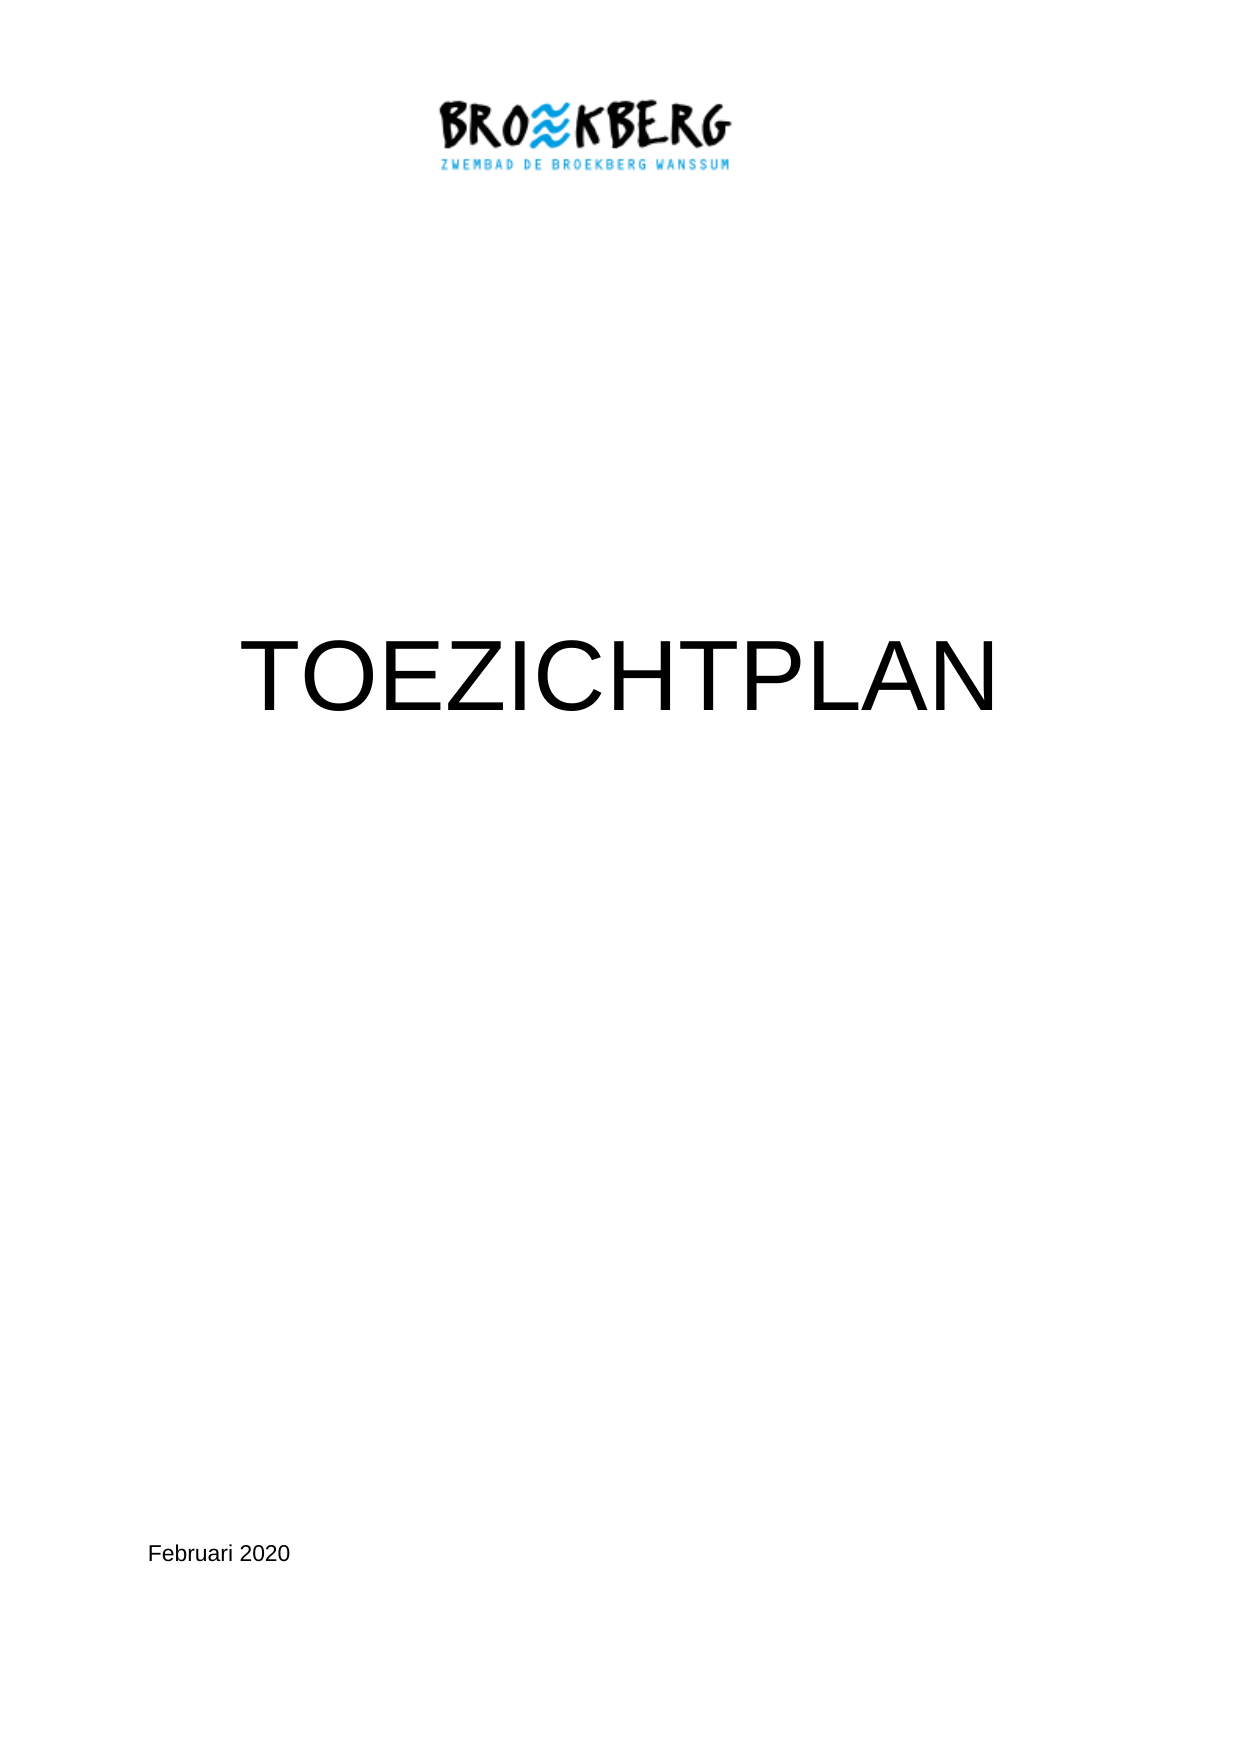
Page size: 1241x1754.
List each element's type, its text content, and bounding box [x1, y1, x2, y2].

picture [423, 73, 746, 194]
text Februari 2020 [148, 1540, 1093, 1567]
text TOEZICHTPLAN [148, 617, 1093, 732]
